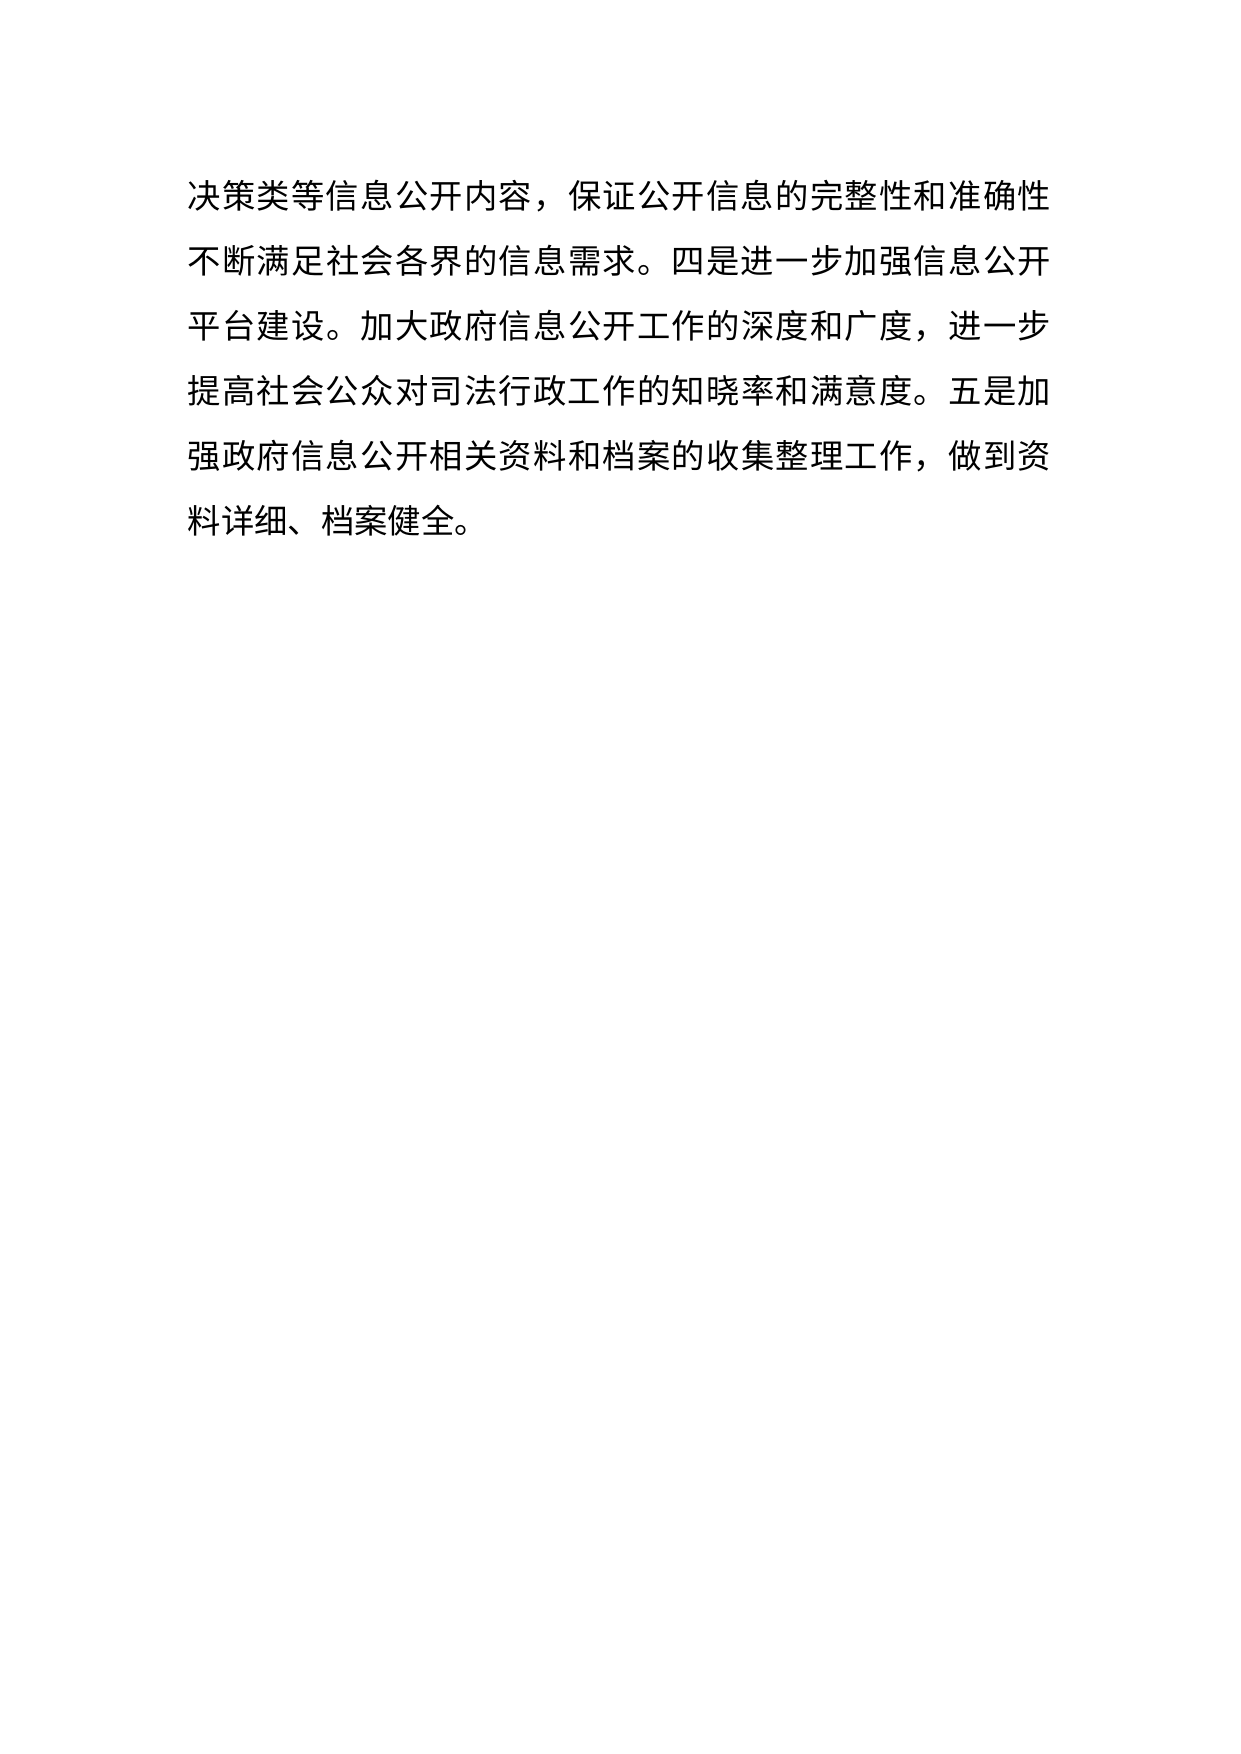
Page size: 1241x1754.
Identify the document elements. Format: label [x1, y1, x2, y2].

text [187, 162, 1053, 552]
